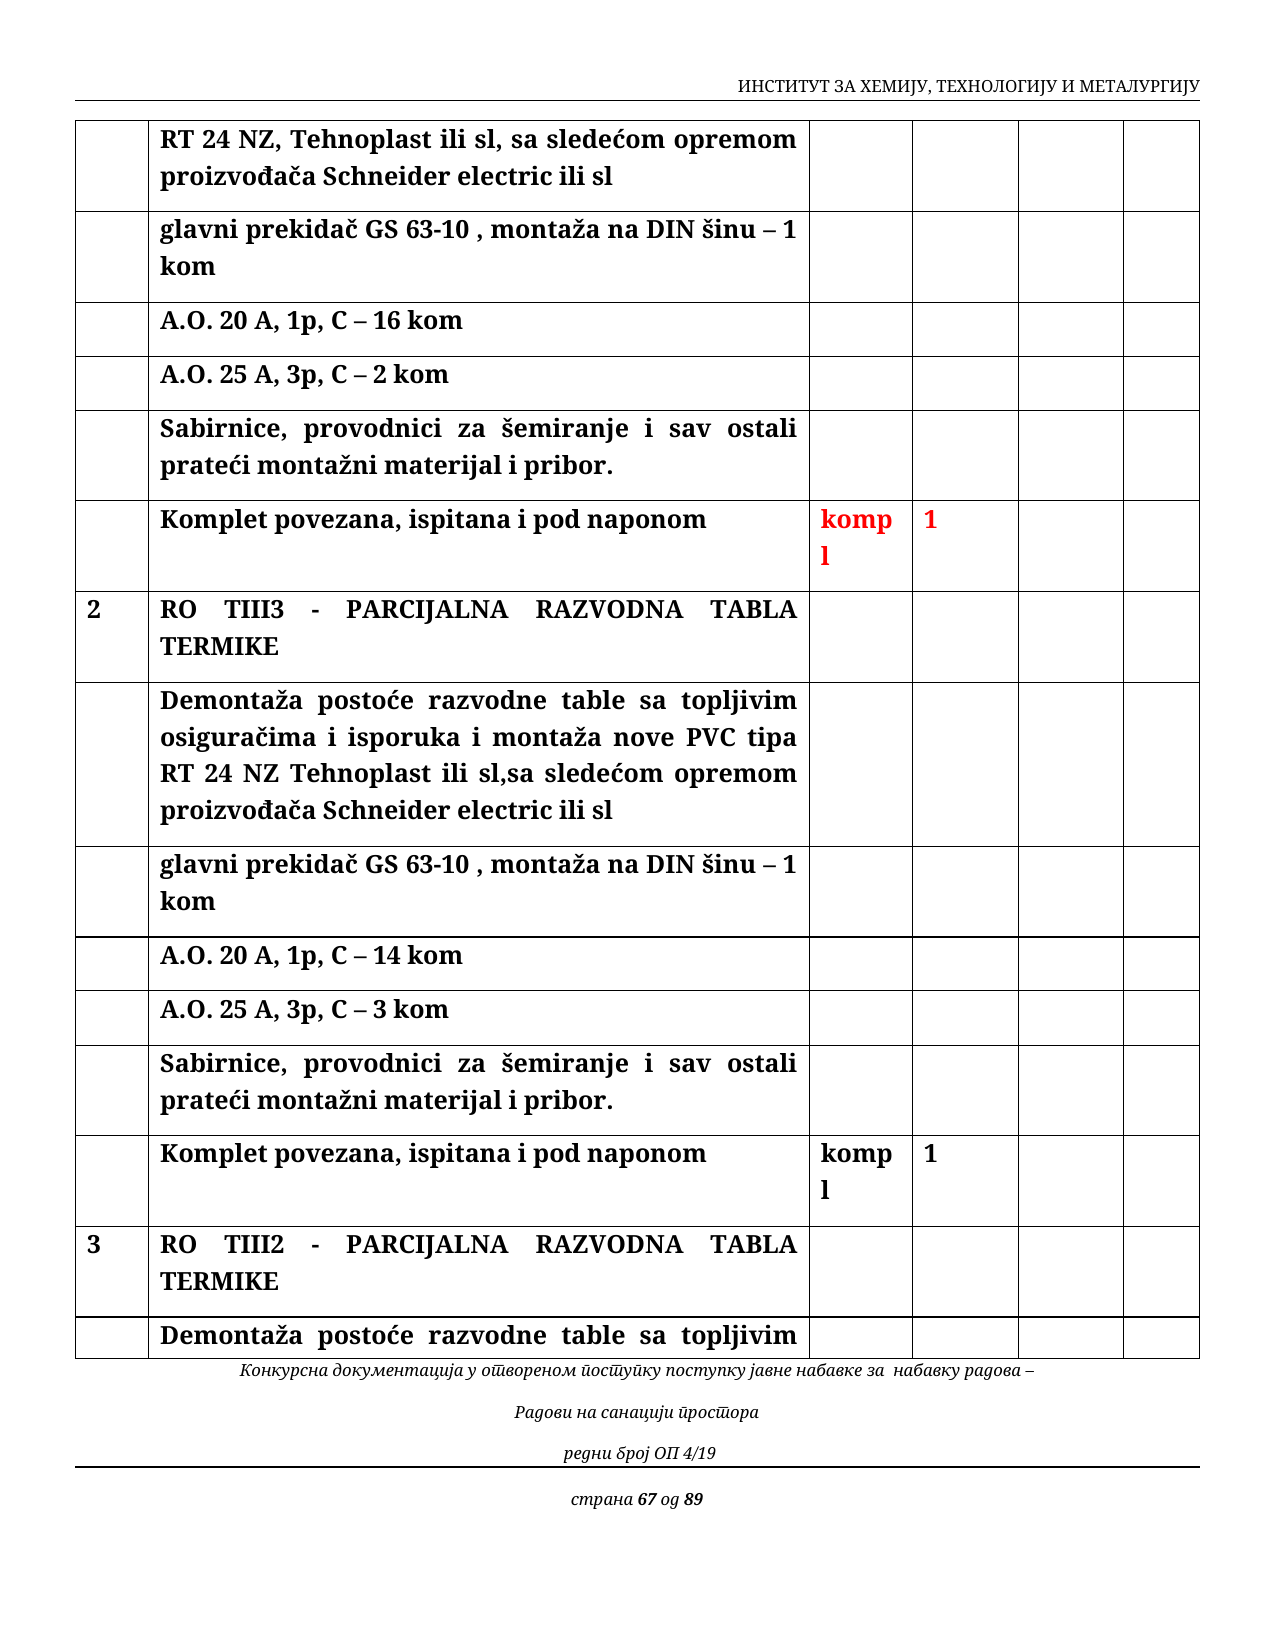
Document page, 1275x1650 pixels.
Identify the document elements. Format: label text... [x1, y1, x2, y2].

table_cell [913, 303, 1018, 356]
table_cell 3 [76, 1227, 148, 1316]
table_cell [1019, 1227, 1094, 1316]
table_cell [1124, 1136, 1199, 1226]
table_cell [76, 1136, 148, 1226]
table_cell kompl [810, 501, 912, 591]
table_cell kompl [810, 1136, 912, 1226]
table_cell [76, 847, 148, 936]
table_cell [810, 357, 912, 410]
table_cell [1094, 847, 1123, 936]
table_cell [1019, 847, 1094, 936]
table_cell [913, 938, 1018, 990]
table_cell glavni prekidač GS 63-10 , montaža na DIN šinu – 1 kom [149, 212, 809, 302]
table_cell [149, 1318, 809, 1358]
table_cell [1019, 938, 1094, 990]
table_cell [913, 357, 1018, 410]
table_cell [913, 212, 1018, 302]
table_cell [913, 411, 1018, 500]
table_cell [1019, 592, 1094, 682]
table_cell Sabirnice, provodnici za šemiranje i sav ostali prateći montažni materijal i pribor. [149, 1046, 809, 1135]
table_cell [810, 303, 912, 356]
table_cell [1019, 1136, 1094, 1226]
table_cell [149, 121, 809, 211]
table_cell [76, 683, 148, 846]
table_cell [810, 1046, 912, 1135]
table_cell [810, 411, 912, 500]
table_cell [76, 212, 148, 302]
table_cell [810, 683, 912, 846]
table_cell [913, 1046, 1018, 1135]
table_cell [1094, 1227, 1123, 1316]
table_cell [1124, 683, 1199, 846]
table_cell [810, 938, 912, 990]
table_cell [810, 991, 912, 1044]
table_cell [1124, 357, 1199, 410]
table_cell [76, 303, 148, 356]
table_cell [1094, 212, 1123, 302]
table_cell [1094, 411, 1123, 500]
table_cell Komplet povezana, ispitana i pod naponom [149, 1136, 809, 1226]
table_cell [1124, 411, 1199, 500]
table_cell [1094, 592, 1123, 682]
table_cell RO TIII2 - PARCIJALNA RAZVODNA TABLA TERMIKE [149, 1227, 809, 1316]
table_cell [1094, 938, 1123, 990]
table_cell [810, 1227, 912, 1316]
table_cell [1124, 303, 1199, 356]
table_cell [1124, 1318, 1199, 1358]
table_cell [1124, 1046, 1199, 1135]
table_cell [1124, 121, 1199, 211]
table_cell [76, 411, 148, 500]
table_cell [810, 212, 912, 302]
table_cell [1019, 1046, 1094, 1135]
table_cell 2 [76, 592, 148, 682]
table_cell [1124, 212, 1199, 302]
table_cell [913, 592, 1018, 682]
table_cell Komplet povezana, ispitana i pod naponom [149, 501, 809, 591]
table_cell [810, 1318, 912, 1358]
table_cell [913, 1227, 1018, 1316]
table_cell Sabirnice, provodnici za šemiranje i sav ostali prateći montažni materijal i pribor. [149, 411, 809, 500]
table_cell [1124, 938, 1199, 990]
table_cell [1094, 683, 1123, 846]
table_cell A.O. 25 A, 3p, C – 2 kom [149, 357, 809, 410]
table_cell A.O. 20 A, 1p, C – 14 kom [149, 938, 809, 990]
table_cell [1094, 1046, 1123, 1135]
table_cell [76, 938, 148, 990]
table_cell [1019, 1318, 1094, 1358]
table_cell [76, 1046, 148, 1135]
table_cell [1019, 501, 1094, 591]
table_cell A.O. 25 A, 3p, C – 3 kom [149, 991, 809, 1044]
table_cell [1124, 501, 1199, 591]
table_cell [810, 592, 912, 682]
table_cell 1 [913, 1136, 1018, 1226]
table_cell [810, 121, 912, 211]
table_cell A.O. 20 A, 1p, C – 16 kom [149, 303, 809, 356]
table_cell [1094, 357, 1123, 410]
table_cell [1019, 357, 1094, 410]
table_cell [913, 683, 1018, 846]
table_cell [913, 1318, 1018, 1358]
table_cell [1019, 683, 1094, 846]
table_cell [76, 1318, 148, 1358]
table_cell 1 [913, 501, 1018, 591]
table_cell RO TIII3 - PARCIJALNA RAZVODNA TABLA TERMIKE [149, 592, 809, 682]
table_cell [1124, 592, 1199, 682]
table_cell [913, 121, 1018, 211]
table_cell [76, 991, 148, 1044]
table_cell [1094, 991, 1123, 1044]
table_cell [76, 121, 148, 211]
table_cell [913, 847, 1018, 936]
table_cell [913, 991, 1018, 1044]
table_cell [1094, 1318, 1123, 1358]
table_cell [1019, 411, 1094, 500]
table_cell [810, 847, 912, 936]
table_cell glavni prekidač GS 63-10 , montaža na DIN šinu – 1 kom [149, 847, 809, 936]
table_cell [1124, 991, 1199, 1044]
table_cell [1019, 991, 1094, 1044]
table_cell [1094, 501, 1123, 591]
table_cell [1094, 1136, 1123, 1226]
table_cell [1094, 121, 1123, 211]
table_cell [76, 501, 148, 591]
table_cell [1094, 303, 1123, 356]
table_cell [76, 357, 148, 410]
table_cell Demontaža postoće razvodne table sa topljivim osiguračima i isporuka i montaža nove PVC tipa RT 24 NZ Tehnoplast ili sl,sa sledećom opremom proizvođača Schneider electric ili sl [149, 683, 809, 846]
table_cell [1019, 303, 1094, 356]
table_cell [1019, 212, 1094, 302]
table_cell [1124, 1227, 1199, 1316]
table_cell [1124, 847, 1199, 936]
table_cell [1019, 121, 1094, 211]
